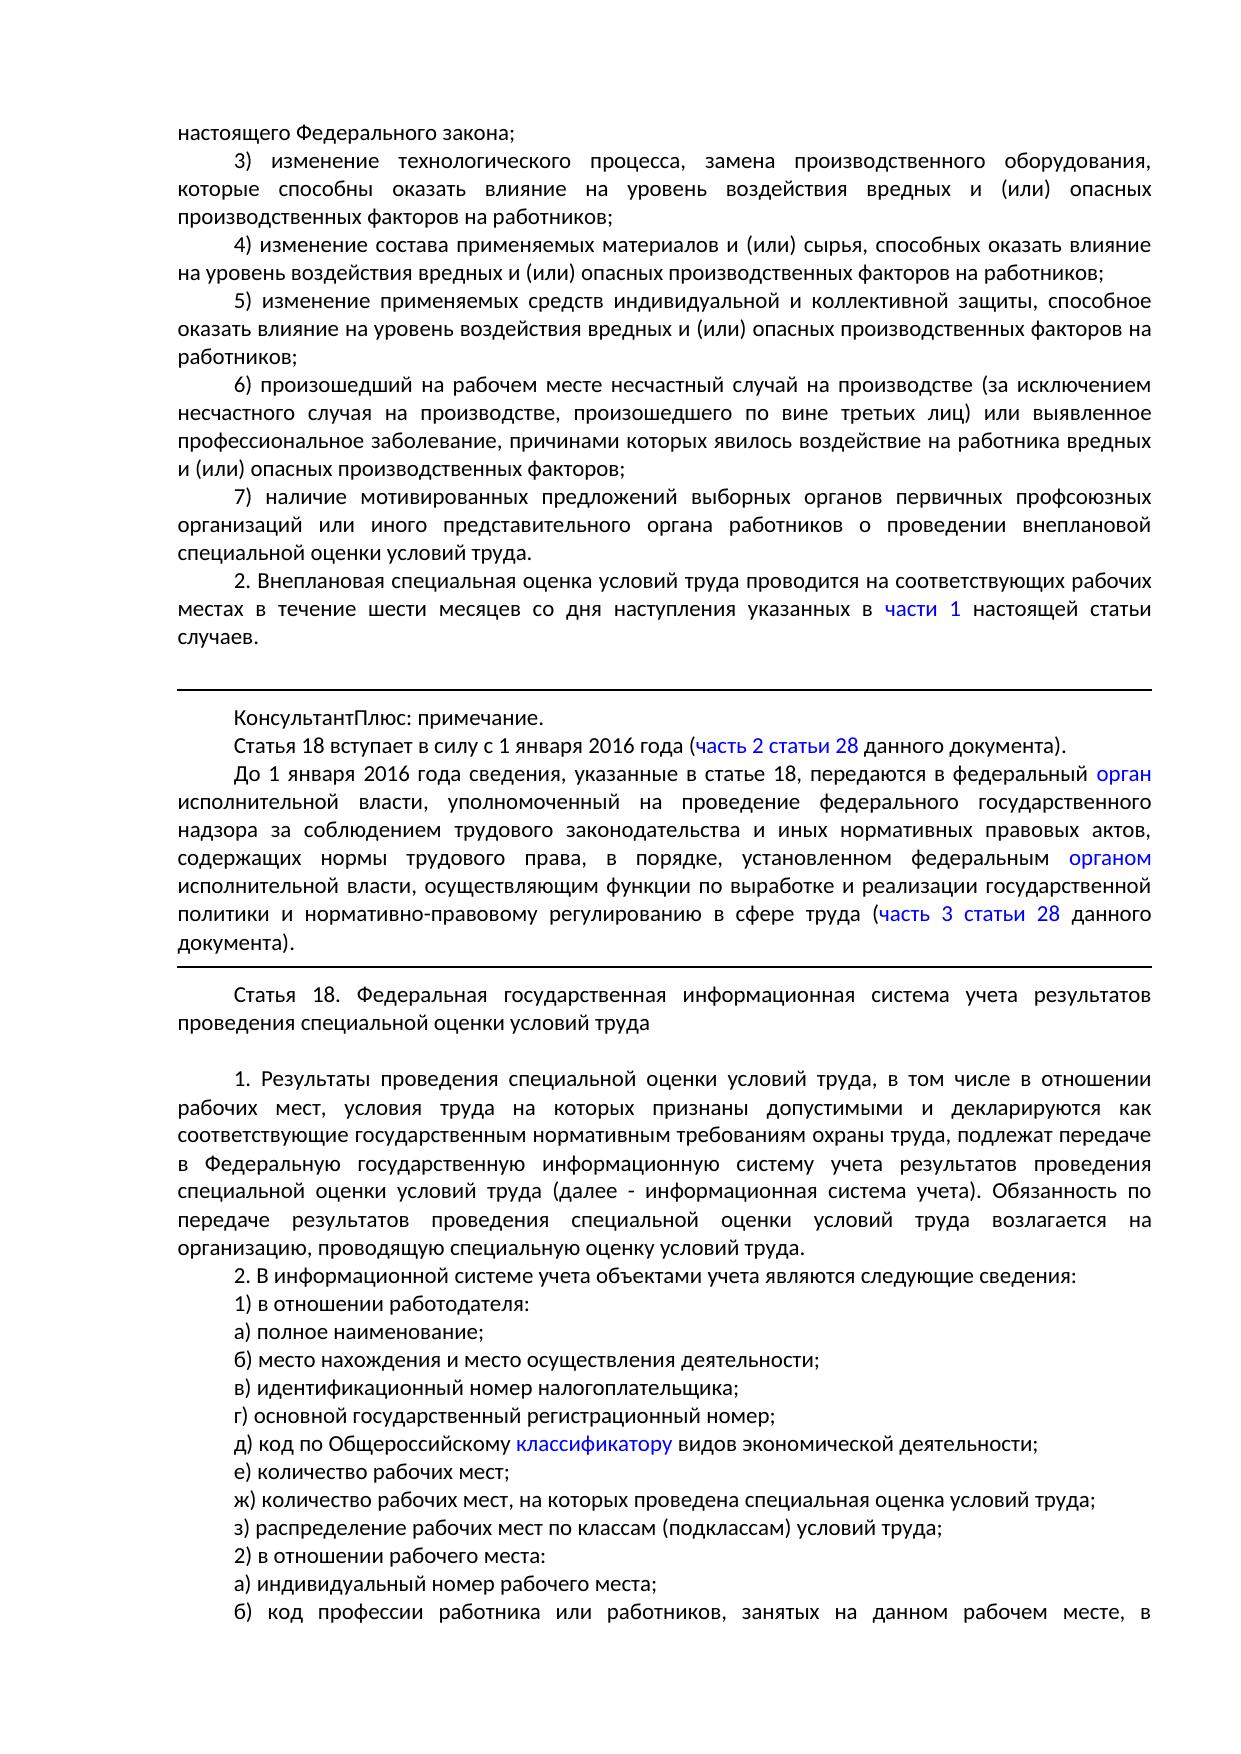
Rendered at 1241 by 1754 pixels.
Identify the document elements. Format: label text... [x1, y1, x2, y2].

text а) полное наименование; [177, 1317, 1152, 1345]
text КонсультантПлюс: примечание. [177, 703, 1152, 731]
text 5) изменение применяемых средств индивидуальной и коллективной защиты, способное оказать влияние на уровень воздействия вредных и (или) опасных производственных факторов на работников; [177, 286, 1152, 370]
text Статья 18 вступает в силу с 1 января 2016 года (часть 2 статьи 28 данного документа). [177, 731, 1152, 759]
text д) код по Общероссийскому классификатору видов экономической деятельности; [177, 1429, 1152, 1457]
text б) место нахождения и место осуществления деятельности; [177, 1345, 1152, 1373]
text 3) изменение технологического процесса, замена производственного оборудования, которые способны оказать влияние на уровень воздействия вредных и (или) опасных производственных факторов на работников; [177, 146, 1152, 230]
text а) индивидуальный номер рабочего места; [177, 1569, 1152, 1597]
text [177, 118, 1152, 146]
text 4) изменение состава применяемых материалов и (или) сырья, способных оказать влияние на уровень воздействия вредных и (или) опасных производственных факторов на работников; [177, 230, 1152, 286]
text ж) количество рабочих мест, на которых проведена специальная оценка условий труда; [177, 1485, 1152, 1513]
text 1. Результаты проведения специальной оценки условий труда, в том числе в отношении рабочих мест, условия труда на которых признаны допустимыми и декларируются как соответствующие государственным нормативным требованиям охраны труда, подлежат передаче в Федеральную государственную информационную систему учета результатов проведения специальной оценки условий труда (далее - информационная система учета). Обязанность по передаче результатов проведения специальной оценки условий труда возлагается на организацию, проводящую специальную оценку условий труда. [177, 1064, 1152, 1261]
text е) количество рабочих мест; [177, 1457, 1152, 1485]
text До 1 января 2016 года сведения, указанные в статье 18, передаются в федеральный орган исполнительной власти, уполномоченный на проведение федерального государственного надзора за соблюдением трудового законодательства и иных нормативных правовых актов, содержащих нормы трудового права, в порядке, установленном федеральным органом исполнительной власти, осуществляющим функции по выработке и реализации государственной политики и нормативно-правовому регулированию в сфере труда (часть 3 статьи 28 данного документа). [177, 759, 1152, 956]
text 2. Внеплановая специальная оценка условий труда проводится на соответствующих рабочих местах в течение шести месяцев со дня наступления указанных в части 1 настоящей статьи случаев. [177, 566, 1152, 651]
text 2. В информационной системе учета объектами учета являются следующие сведения: [177, 1261, 1152, 1289]
text з) распределение рабочих мест по классам (подклассам) условий труда; [177, 1513, 1152, 1541]
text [177, 1597, 1152, 1625]
text 2) в отношении рабочего места: [177, 1541, 1152, 1569]
text в) идентификационный номер налогоплательщика; [177, 1373, 1152, 1401]
text 1) в отношении работодателя: [177, 1289, 1152, 1317]
text Статья 18. Федеральная государственная информационная система учета результатов проведения специальной оценки условий труда [177, 981, 1152, 1037]
text 7) наличие мотивированных предложений выборных органов первичных профсоюзных организаций или иного представительного органа работников о проведении внеплановой специальной оценки условий труда. [177, 482, 1152, 566]
text 6) произошедший на рабочем месте несчастный случай на производстве (за исключением несчастного случая на производстве, произошедшего по вине третьих лиц) или выявленное профессиональное заболевание, причинами которых явилось воздействие на работника вредных и (или) опасных производственных факторов; [177, 370, 1152, 482]
text г) основной государственный регистрационный номер; [177, 1401, 1152, 1429]
